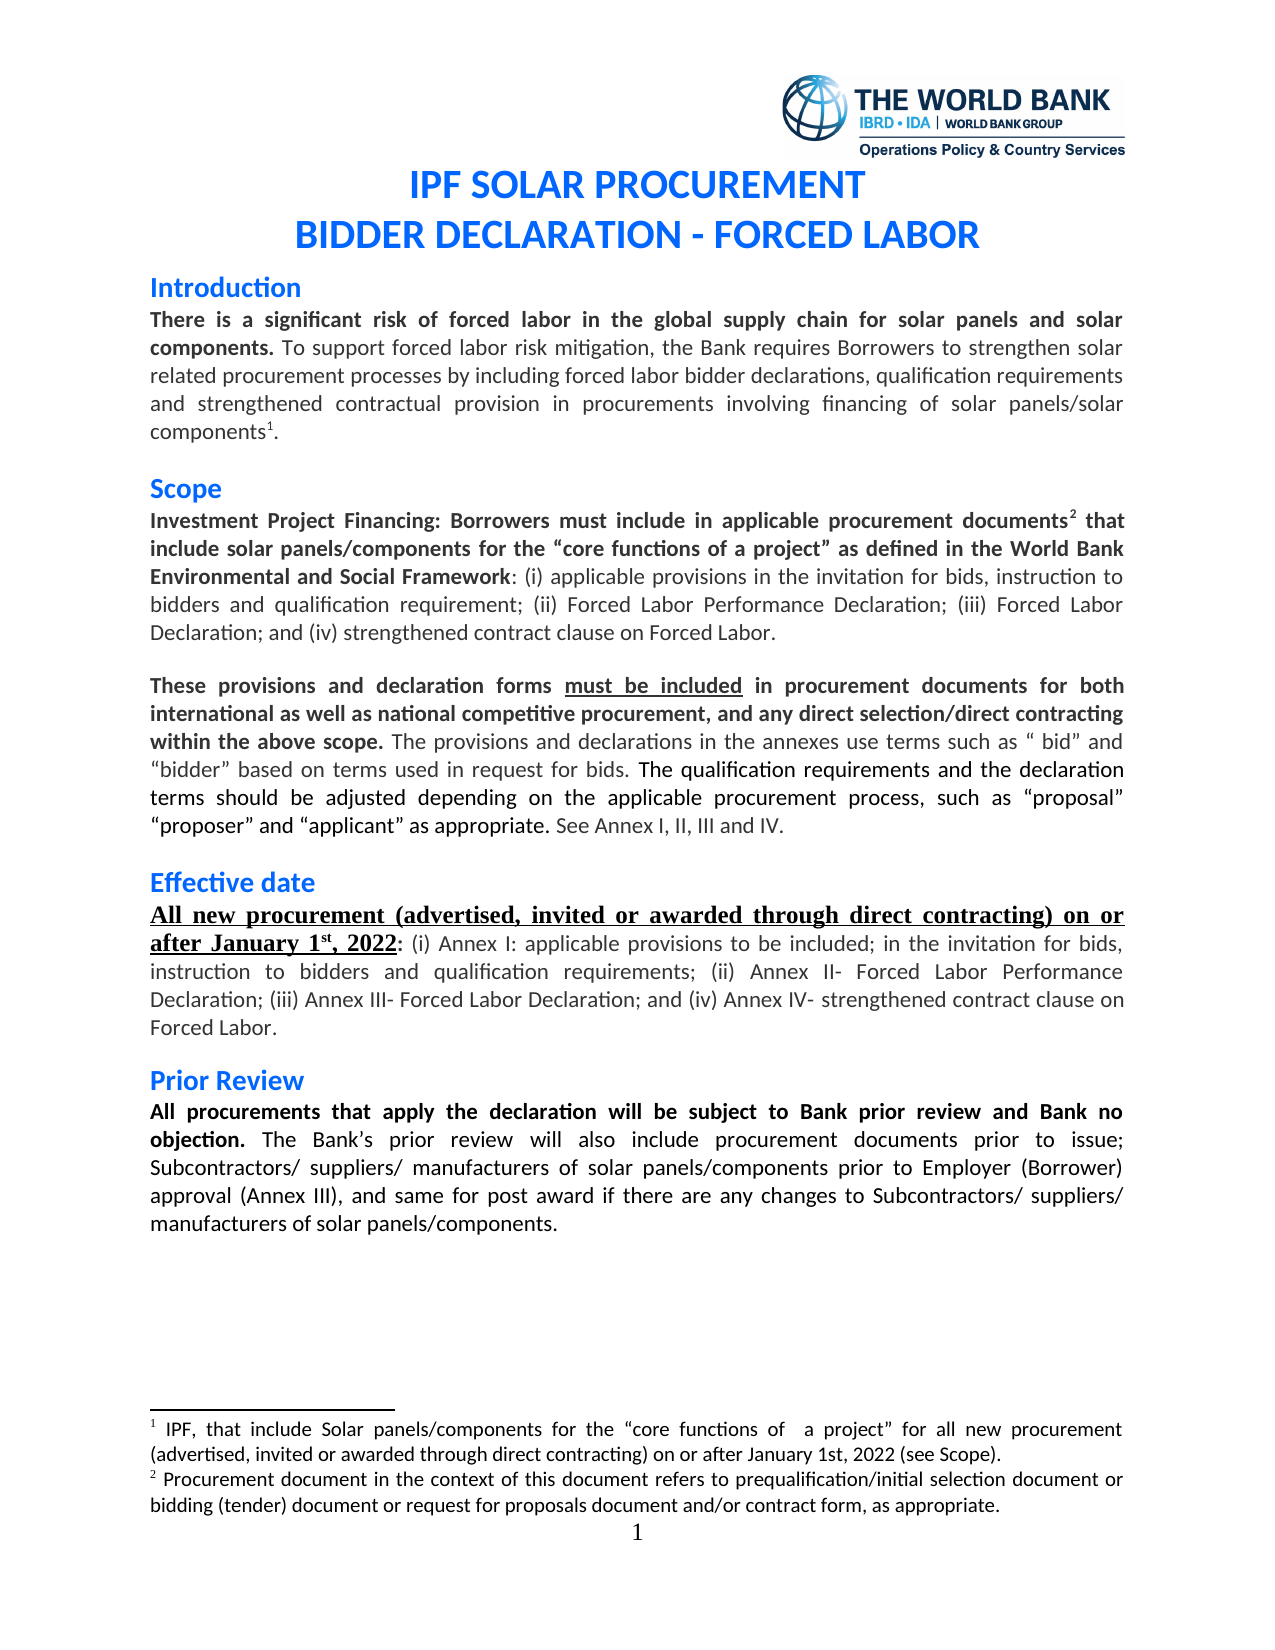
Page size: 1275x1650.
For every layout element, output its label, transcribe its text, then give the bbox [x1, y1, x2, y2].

text All new procurement (advertised, invited or awarded through direct contracting) on or after January 1st, 2022: (i) Annex I: applicable provisions to be included; in the invitation for bids, instruction to bidders and qualification requirements; (ii) Annex II- Forced Labor Performance Declaration; (iii) Annex III- Forced Labor Declaration; and (iv) Annex IV- strengthened contract clause on Forced Labor. [150, 900, 1125, 925]
text Investment Project Financing: Borrowers must include in applicable procurement documents that include solar panels/components for the “core functions of a project” as defined in the World Bank Environmental and Social Framework: (i) applicable provisions in the invitation for bids, instruction to bidders and qualification requirement; (ii) Forced Labor Performance Declaration; (iii) Forced Labor Declaration; and (iv) strengthened contract clause on Forced Labor. [150, 506, 1125, 646]
text IPF SOLAR PROCUREMENT [150, 158, 1125, 208]
text BIDDER DECLARATION - FORCED LABOR [150, 208, 1125, 259]
text Introduction [150, 269, 1125, 305]
text All new procurement (advertised, invited or awarded through direct contracting) on or after January 1st, 2022: (i) Annex I: applicable provisions to be included; in the invitation for bids, instruction to bidders and qualification requirements; (ii) Annex II- Forced Labor Performance Declaration; (iii) Annex III- Forced Labor Declaration; and (iv) Annex IV- strengthened contract clause on Forced Labor. [150, 926, 1125, 1042]
picture [782, 75, 1125, 158]
text Effective date [150, 864, 1125, 900]
text Prior Review [150, 1062, 1125, 1097]
text Scope [150, 470, 1125, 506]
text These provisions and declaration forms must be included in procurement documents for both international as well as national competitive procurement, and any direct selection/direct contracting within the above scope. The provisions and declarations in the annexes use terms such as “ bid” and “bidder” based on terms used in request for bids. The qualification requirements and the declaration terms should be adjusted depending on the applicable procurement process, such as “proposal” “proposer” and “applicant” as appropriate. See Annex I, II, III and IV. [150, 671, 1125, 839]
text There is a significant risk of forced labor in the global supply chain for solar panels and solar components. To support forced labor risk mitigation, the Bank requires Borrowers to strengthen solar related procurement processes by including forced labor bidder declarations, qualification requirements and strengthened contractual provision in procurements involving financing of solar panels/solar components. [150, 305, 1125, 445]
text All procurements that apply the declaration will be subject to Bank prior review and Bank no objection. The Bank’s prior review will also include procurement documents prior to issue; Subcontractors/ suppliers/ manufacturers of solar panels/components prior to Employer (Borrower) approval (Annex III), and same for post award if there are any changes to Subcontractors/ suppliers/ manufacturers of solar panels/components. [150, 1097, 1125, 1238]
